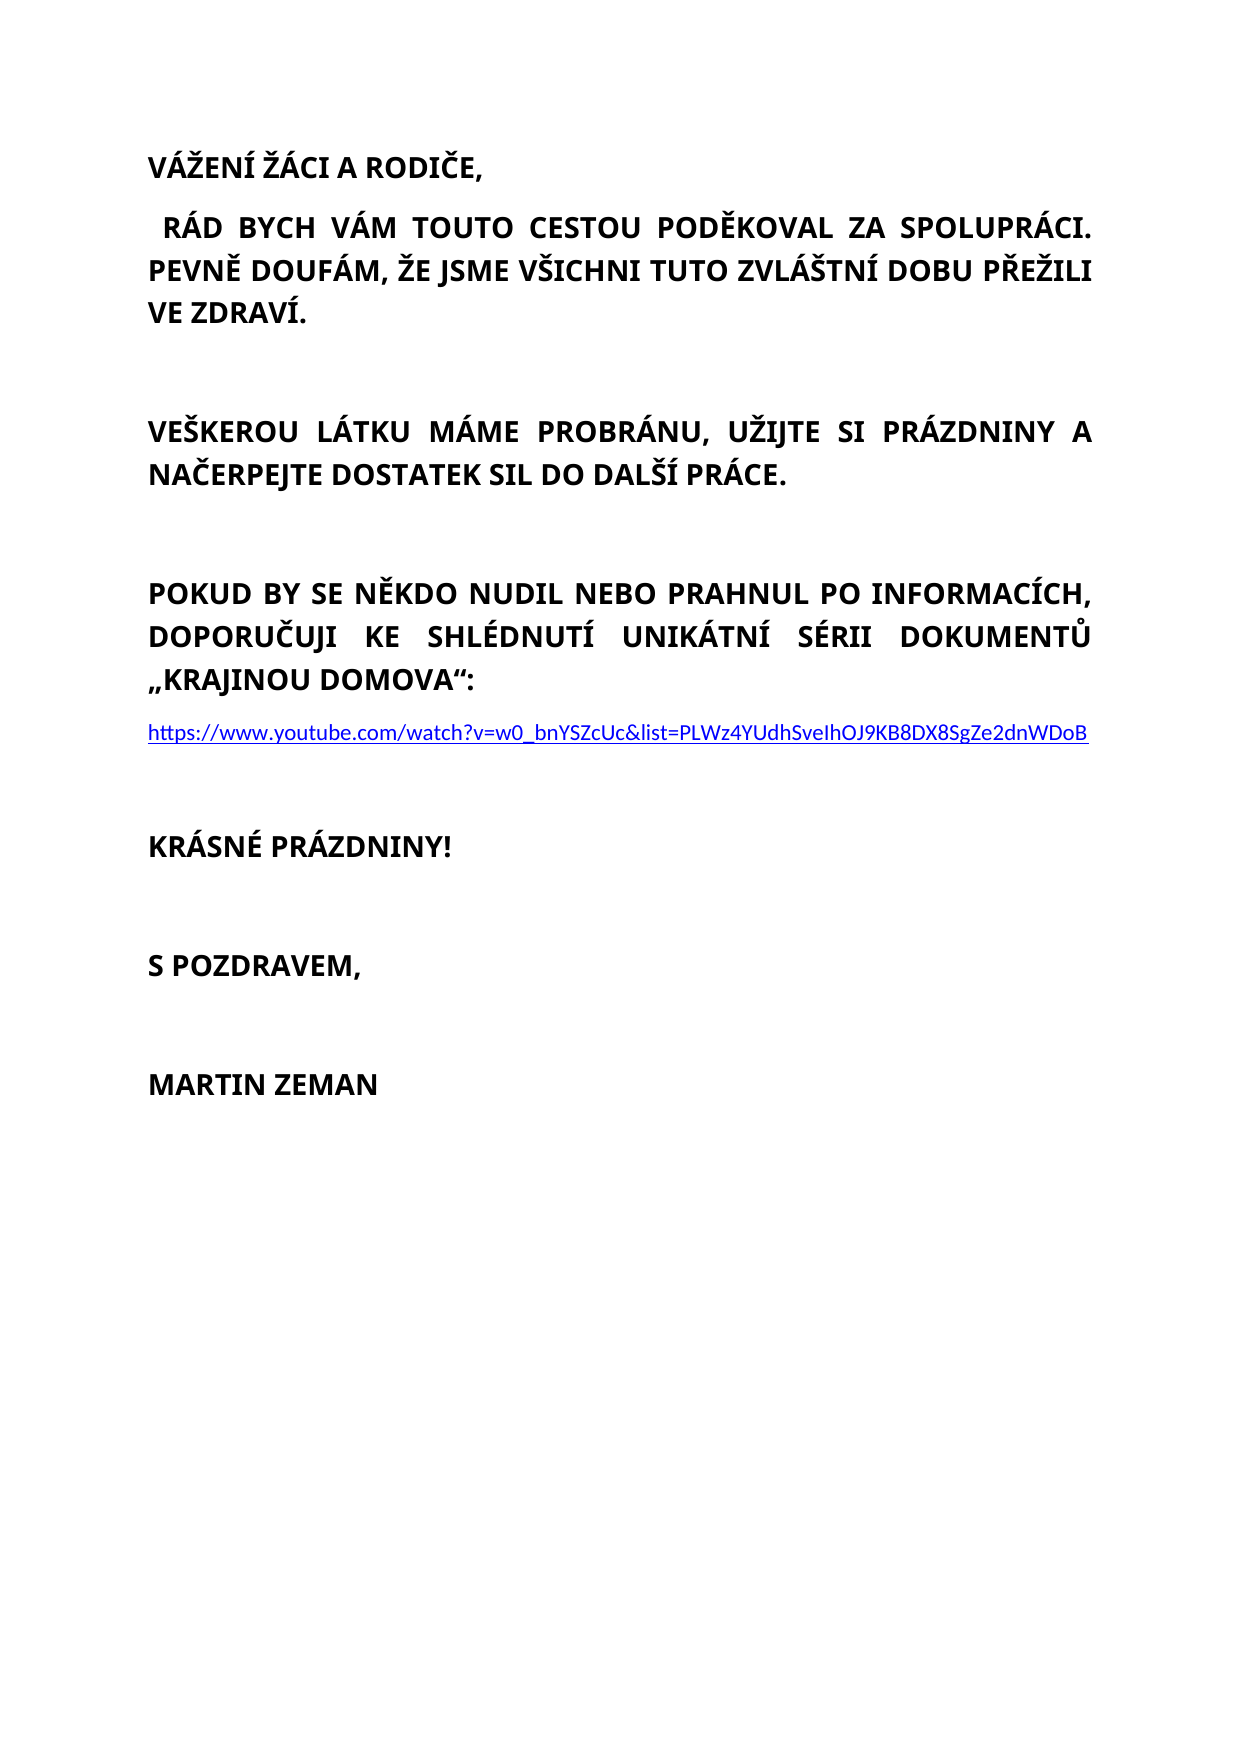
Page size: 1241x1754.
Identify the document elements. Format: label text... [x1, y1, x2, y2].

text KRÁSNÉ PRÁZDNINY! [148, 826, 1093, 866]
text POKUD BY SE NĚKDO NUDIL NEBO PRAHNUL PO INFORMACÍCH, DOPORUČUJI KE SHLÉDNUTÍ UNIKÁTNÍ SÉRII DOKUMENTŮ „KRAJINOU DOMOVA“: [148, 573, 1093, 699]
text https://www.youtube.com/watch?v=w0_bnYSZcUc&list=PLWz4YUdhSveIhOJ9KB8DX8SgZe2dnWDoB [148, 718, 1093, 747]
text VEŠKEROU LÁTKU MÁME PROBRÁNU, UŽIJTE SI PRÁZDNINY A NAČERPEJTE DOSTATEK SIL DO DALŠÍ PRÁCE. [148, 412, 1093, 494]
text S POZDRAVEM, [148, 945, 1093, 984]
text RÁD BYCH VÁM TOUTO CESTOU PODĚKOVAL ZA SPOLUPRÁCI. PEVNĚ DOUFÁM, ŽE JSME VŠICHNI TUTO ZVLÁŠTNÍ DOBU PŘEŽILI VE ZDRAVÍ. [148, 207, 1093, 332]
text MARTIN ZEMAN [148, 1064, 1093, 1103]
text VÁŽENÍ ŽÁCI A RODIČE, [148, 148, 1093, 187]
